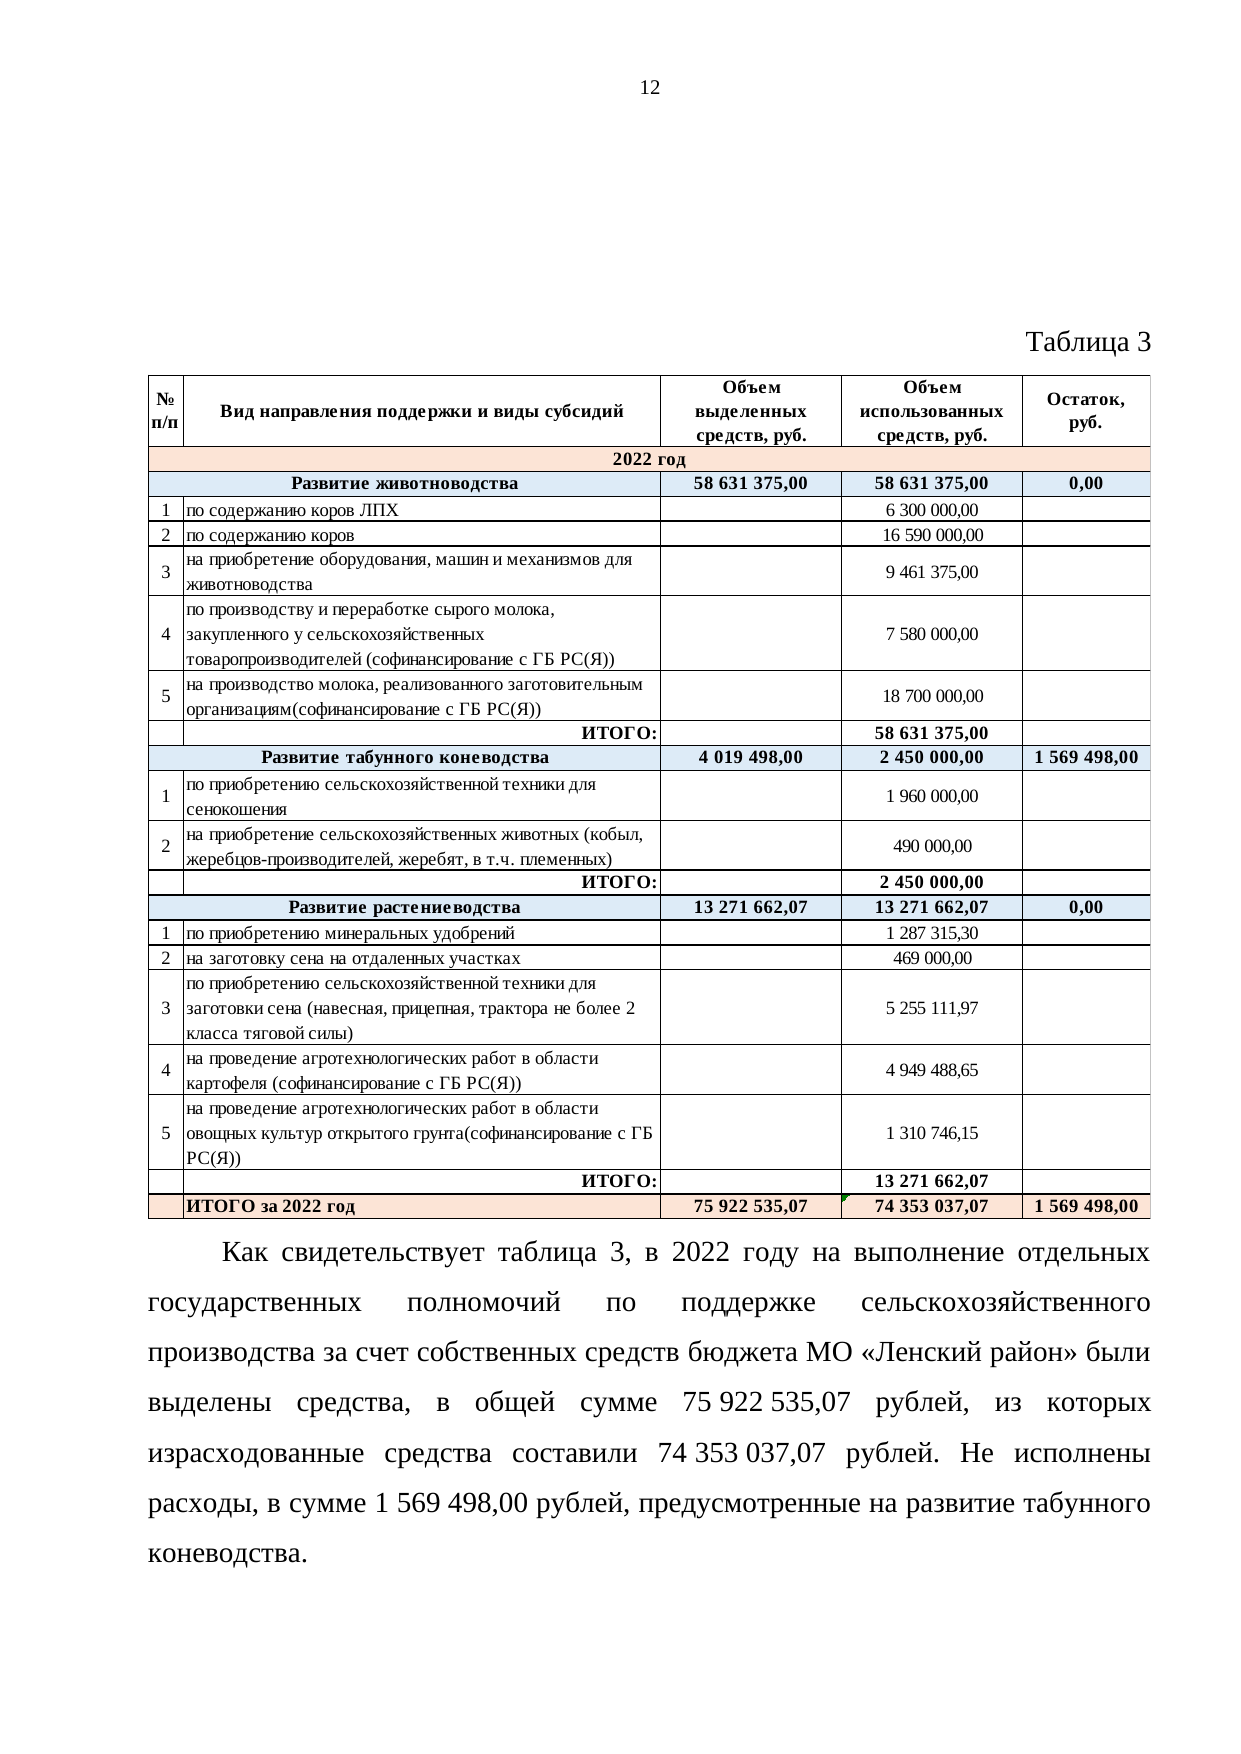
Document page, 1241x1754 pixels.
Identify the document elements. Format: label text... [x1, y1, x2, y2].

text Как свидетельствует таблица 3, в 2022 году на выполнение отдельных государственных полномочий по поддержке сельскохозяйственного производства за счет собственных средств бюджета МО «Ленский район» были выделены средства, в общей сумме 75 922 535,07 рублей, из которых израсходованные средства составили 74 353 037,07 рублей. Не исполнены расходы, в сумме 1 569 498,00 рублей, предусмотренные на развитие табунного коневодства. [148, 1234, 1152, 1569]
text Таблица 3 [148, 324, 1152, 358]
